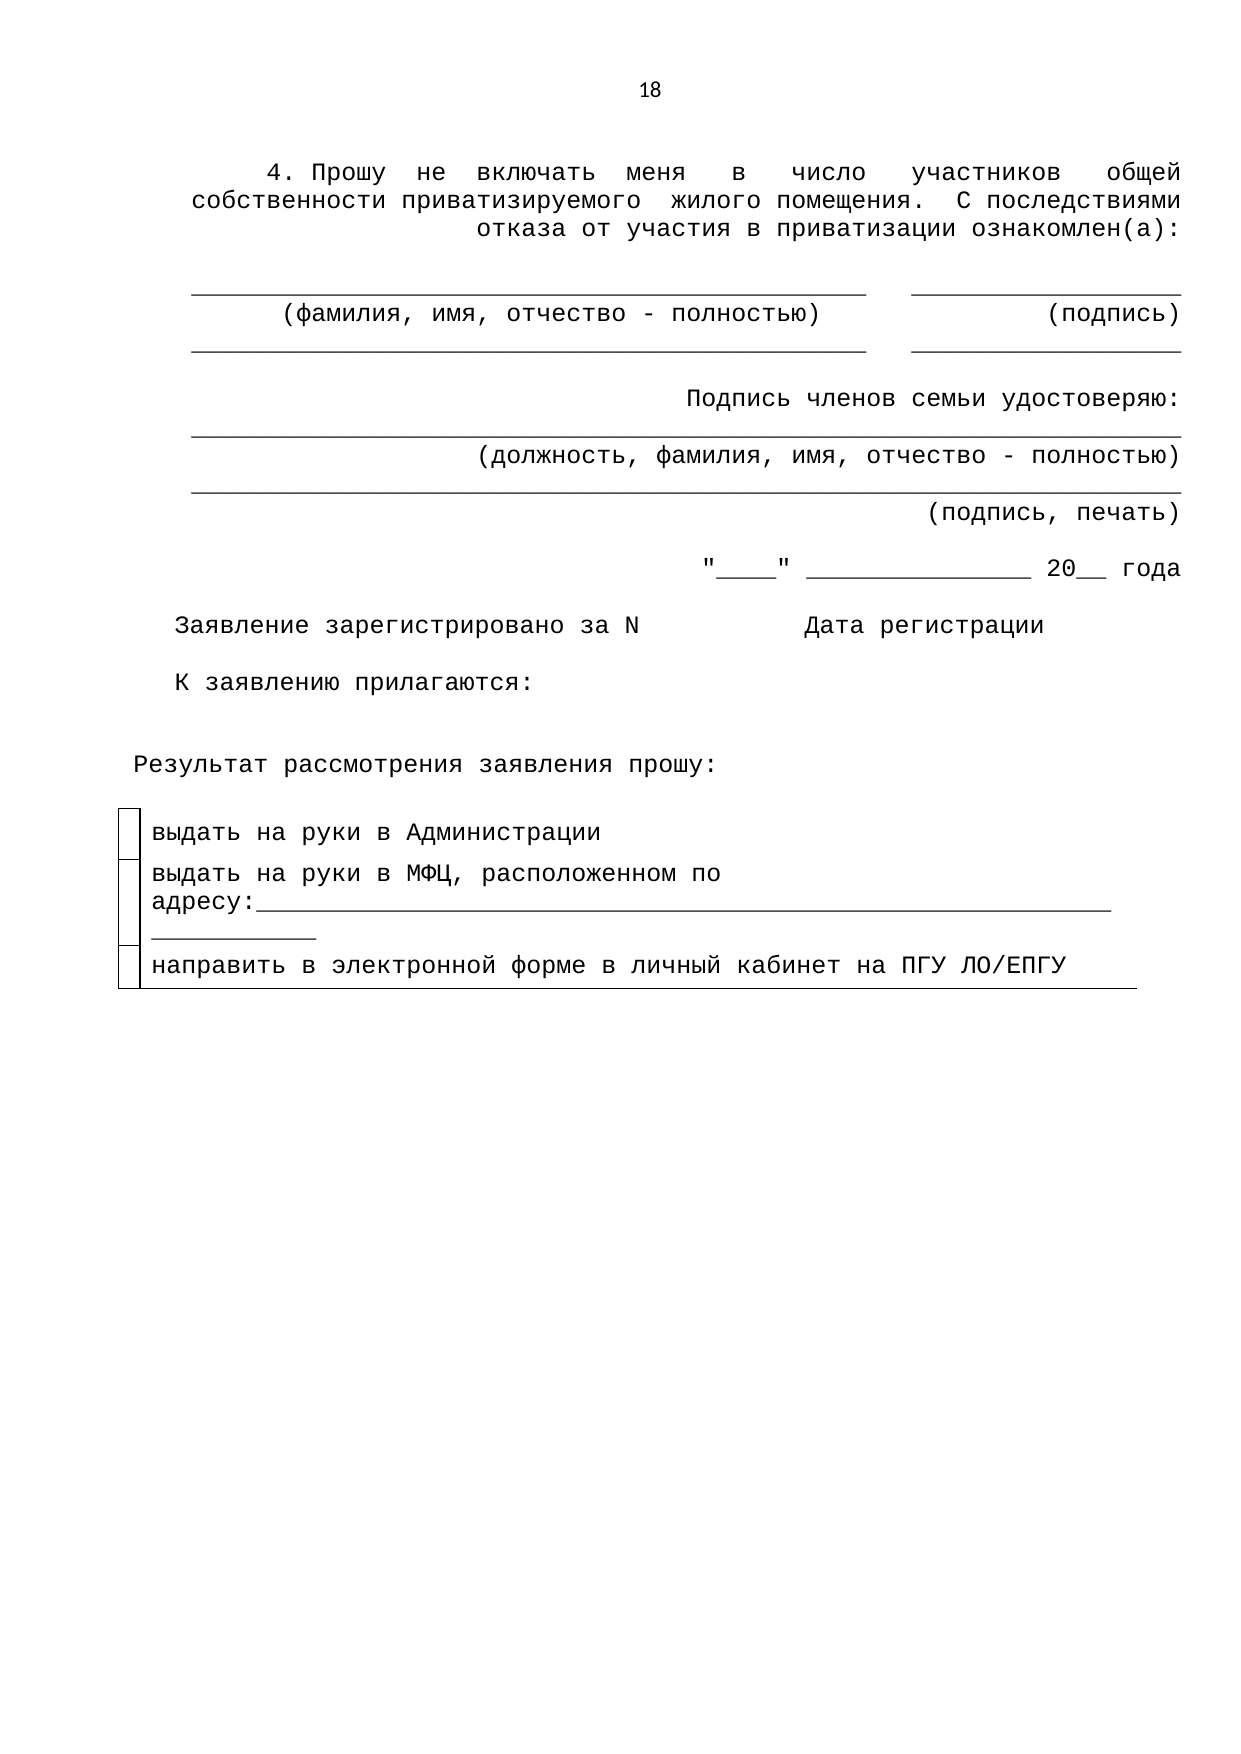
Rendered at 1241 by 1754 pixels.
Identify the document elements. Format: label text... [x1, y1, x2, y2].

text (должность, фамилия, имя, отчество - полностью) [118, 443, 1181, 471]
table_cell выдать на руки в МФЦ, расположенном по адресу:____________________________________________________________________ [141, 859, 1137, 945]
table_cell [119, 946, 139, 988]
text _____________________________________________ __________________ [118, 273, 1181, 301]
table_cell [119, 860, 139, 945]
text (фамилия, имя, отчество - полностью) (подпись) [118, 301, 1181, 329]
text отказа от участия в приватизации ознакомлен(а): [118, 216, 1181, 244]
text (подпись, печать) [118, 499, 1181, 528]
table_cell направить в электронной форме в личный кабинет на ПГУ ЛО/ЕПГУ [141, 945, 1137, 988]
text собственности приватизируемого жилого помещения. С последствиями [118, 188, 1181, 216]
table_header [119, 809, 139, 859]
text Подпись членов семьи удостоверяю: [118, 386, 1181, 414]
text __________________________________________________________________ [118, 471, 1181, 499]
text Заявление зарегистрировано за N Дата регистрации [118, 613, 1181, 641]
text 4. Прошу не включать меня в число участников общей [118, 159, 1181, 188]
text Результат рассмотрения заявления прошу: [118, 751, 1181, 780]
text __________________________________________________________________ [118, 414, 1181, 443]
text К заявлению прилагаются: [118, 670, 1181, 698]
table_header выдать на руки в Администрации [141, 808, 1137, 859]
text _____________________________________________ __________________ [118, 329, 1181, 358]
text "____" _______________ 20__ года [118, 556, 1181, 584]
